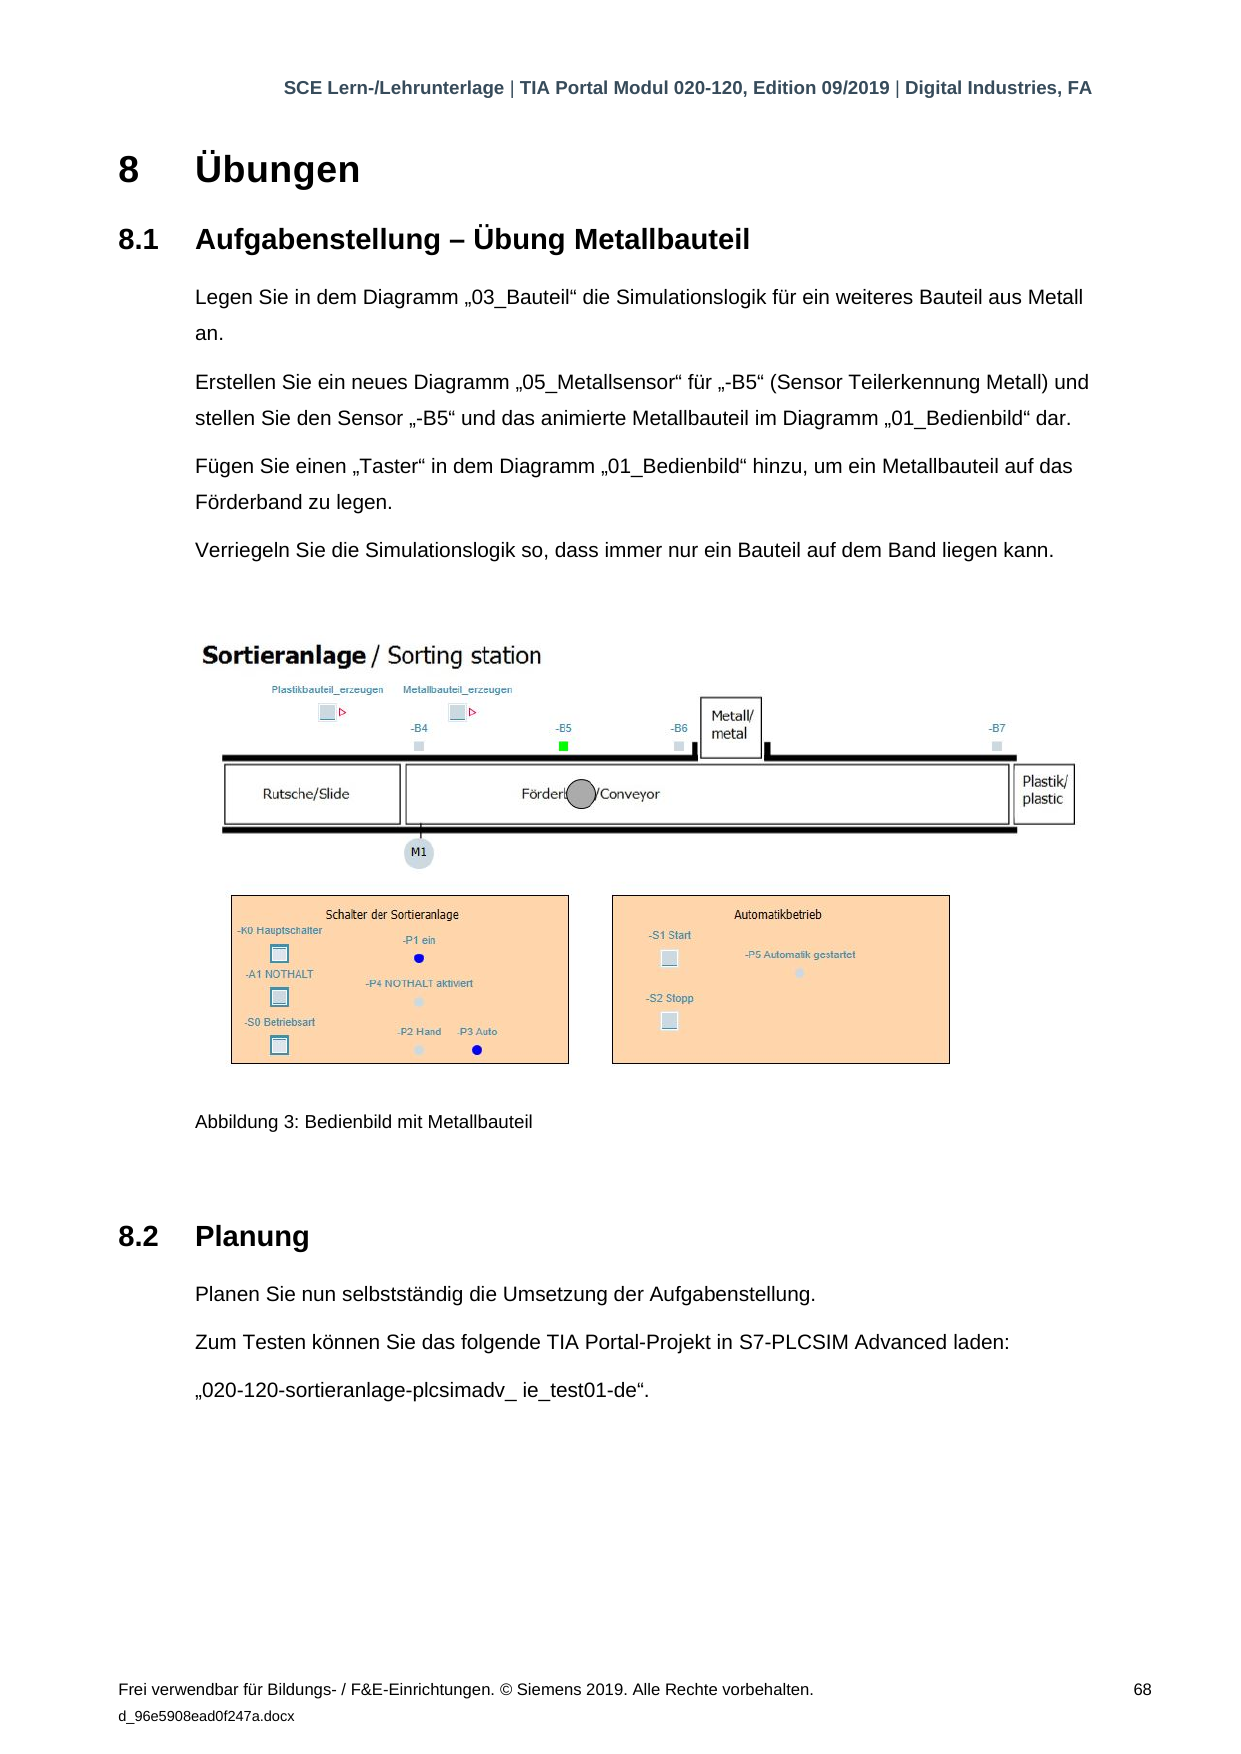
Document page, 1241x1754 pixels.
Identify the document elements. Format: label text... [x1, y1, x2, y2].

text Verriegeln Sie die Simulationslogik so, dass immer nur ein Bauteil auf dem Band liegen kann. [195, 538, 1092, 562]
text Planen Sie nun selbstständig die Umsetzung der Aufgabenstellung. [195, 1281, 1092, 1305]
text Zum Testen können Sie das folgende TIA Portal-Projekt in S7-PLCSIM Advanced laden: [195, 1330, 1092, 1354]
text „020-120-sortieranlage-plcsimadv_ ie_test01-de“. [195, 1378, 1092, 1402]
subtitle Aufgabenstellung – Übung Metallbauteil [118, 222, 1092, 256]
text Abbildung 3: Bedienbild mit Metallbauteil [195, 1111, 1092, 1133]
subtitle Übungen [118, 148, 1092, 191]
picture [194, 635, 1093, 1087]
text Legen Sie in dem Diagramm „03_Bauteil“ die Simulationslogik für ein weiteres Bauteil aus Metall an. [195, 285, 1092, 345]
text Erstellen Sie ein neues Diagramm „05_Metallsensor“ für „-B5“ (Sensor Teilerkennung Metall) und stellen Sie den Sensor „-B5“ und das animierte Metallbauteil im Diagramm „01_Bedienbild“ dar. [195, 369, 1092, 429]
text Fügen Sie einen „Taster“ in dem Diagramm „01_Bedienbild“ hinzu, um ein Metallbauteil auf das Förderband zu legen. [195, 454, 1092, 514]
subtitle Planung [118, 1219, 1092, 1252]
